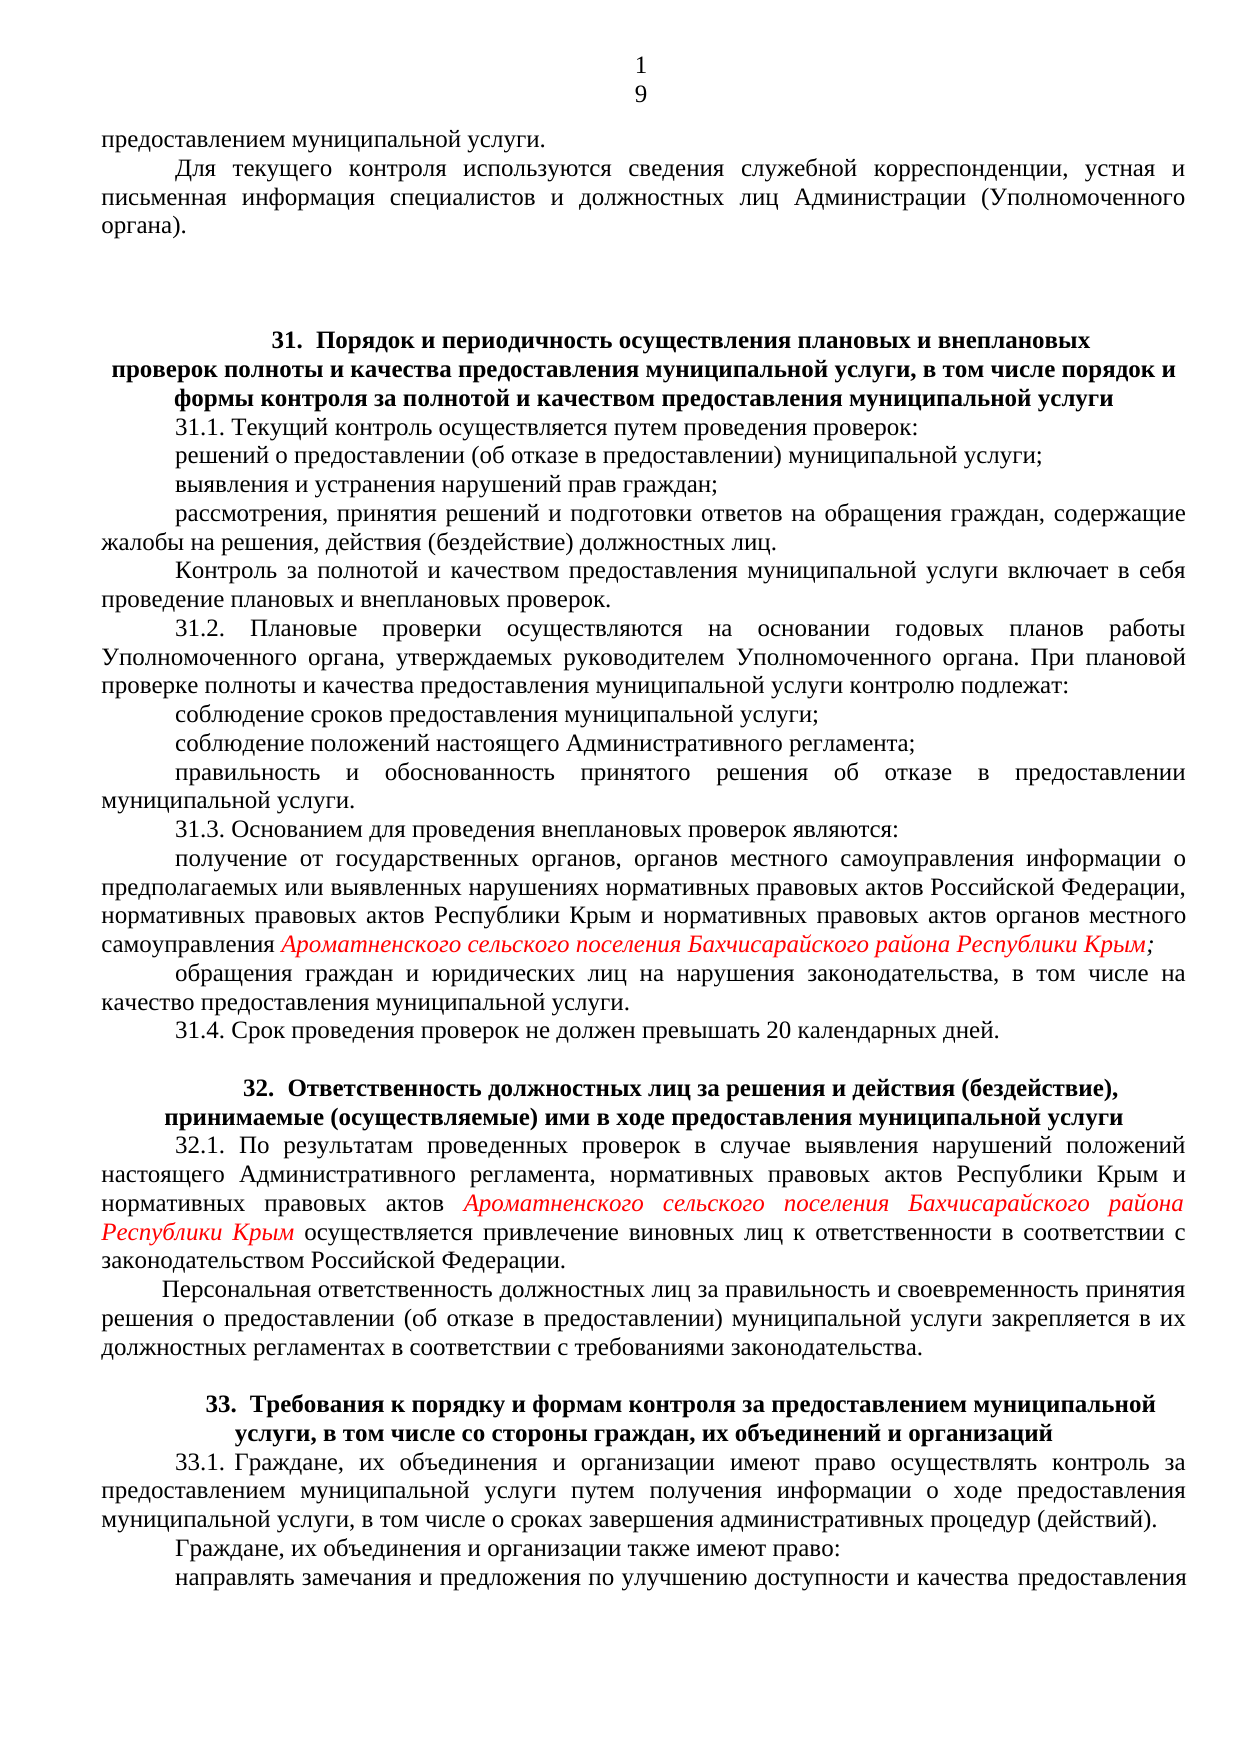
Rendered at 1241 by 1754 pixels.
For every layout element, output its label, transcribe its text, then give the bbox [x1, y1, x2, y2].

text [101, 124, 1187, 153]
text 31.2. Плановые проверки осуществляются на основании годовых планов работы Уполномоченного органа, утверждаемых руководителем Уполномоченного органа. При плановой проверке полноты и качества предоставления муниципальной услуги контролю подлежат: [101, 613, 1187, 699]
list Граждане, их объединения и организации имеют право осуществлять контроль за предоставлением муниципальной услуги путем получения информации о ходе предоставления муниципальной услуги, в том числе о сроках завершения административных процедур (действий). [101, 1447, 1187, 1533]
text соблюдение сроков предоставления муниципальной услуги; [101, 699, 1187, 728]
list Порядок и периодичность осуществления плановых и внеплановых проверок полноты и качества предоставления муниципальной услуги, в том числе порядок и формы контроля за полнотой и качеством предоставления муниципальной услуги [101, 326, 1187, 412]
text 32.1. По результатам проведенных проверок в случае выявления нарушений положений настоящего Административного регламента, нормативных правовых актов Республики Крым и нормативных правовых актов Ароматненского сельского поселения Бахчисарайского района Республики Крым осуществляется привлечение виновных лиц к ответственности в соответствии с законодательством Российской Федерации. [101, 1131, 1187, 1274]
text рассмотрения, принятия решений и подготовки ответов на обращения граждан, содержащие жалобы на решения, действия (бездействие) должностных лиц. [101, 498, 1187, 556]
text решений о предоставлении (об отказе в предоставлении) муниципальной услуги; [101, 441, 1187, 469]
text обращения граждан и юридических лиц на нарушения законодательства, в том числе на качество предоставления муниципальной услуги. [101, 958, 1187, 1016]
text получение от государственных органов, органов местного самоуправления информации о предполагаемых или выявленных нарушениях нормативных правовых актов Российской Федерации, нормативных правовых актов Республики Крым и нормативных правовых актов органов местного самоуправления Ароматненского сельского поселения Бахчисарайского района Республики Крым; [101, 843, 1187, 958]
text Персональная ответственность должностных лиц за правильность и своевременность принятия решения о предоставлении (об отказе в предоставлении) муниципальной услуги закрепляется в их должностных регламентах в соответствии с требованиями законодательства. [101, 1274, 1187, 1361]
list Требования к порядку и формам контроля за предоставлением муниципальной услуги, в том числе со стороны граждан, их объединений и организаций [101, 1389, 1187, 1447]
text Для текущего контроля используются сведения служебной корреспонденции, устная и письменная информация специалистов и должностных лиц Администрации (Уполномоченного органа). [101, 153, 1187, 239]
list Ответственность должностных лиц за решения и действия (бездействие), принимаемые (осуществляемые) ими в ходе предоставления муниципальной услуги [101, 1073, 1187, 1131]
text соблюдение положений настоящего Административного регламента; [101, 728, 1187, 757]
text Контроль за полнотой и качеством предоставления муниципальной услуги включает в себя проведение плановых и внеплановых проверок. [101, 556, 1187, 613]
text 31.1. Текущий контроль осуществляется путем проведения проверок: [101, 412, 1187, 441]
text Граждане, их объединения и организации также имеют право: [101, 1533, 1187, 1562]
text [101, 1562, 1187, 1591]
text выявления и устранения нарушений прав граждан; [101, 469, 1187, 498]
text 31.3. Основанием для проведения внеплановых проверок являются: [101, 814, 1187, 843]
text 31.4. Срок проведения проверок не должен превышать 20 календарных дней. [101, 1016, 1187, 1044]
text правильность и обоснованность принятого решения об отказе в предоставлении муниципальной услуги. [101, 757, 1187, 814]
